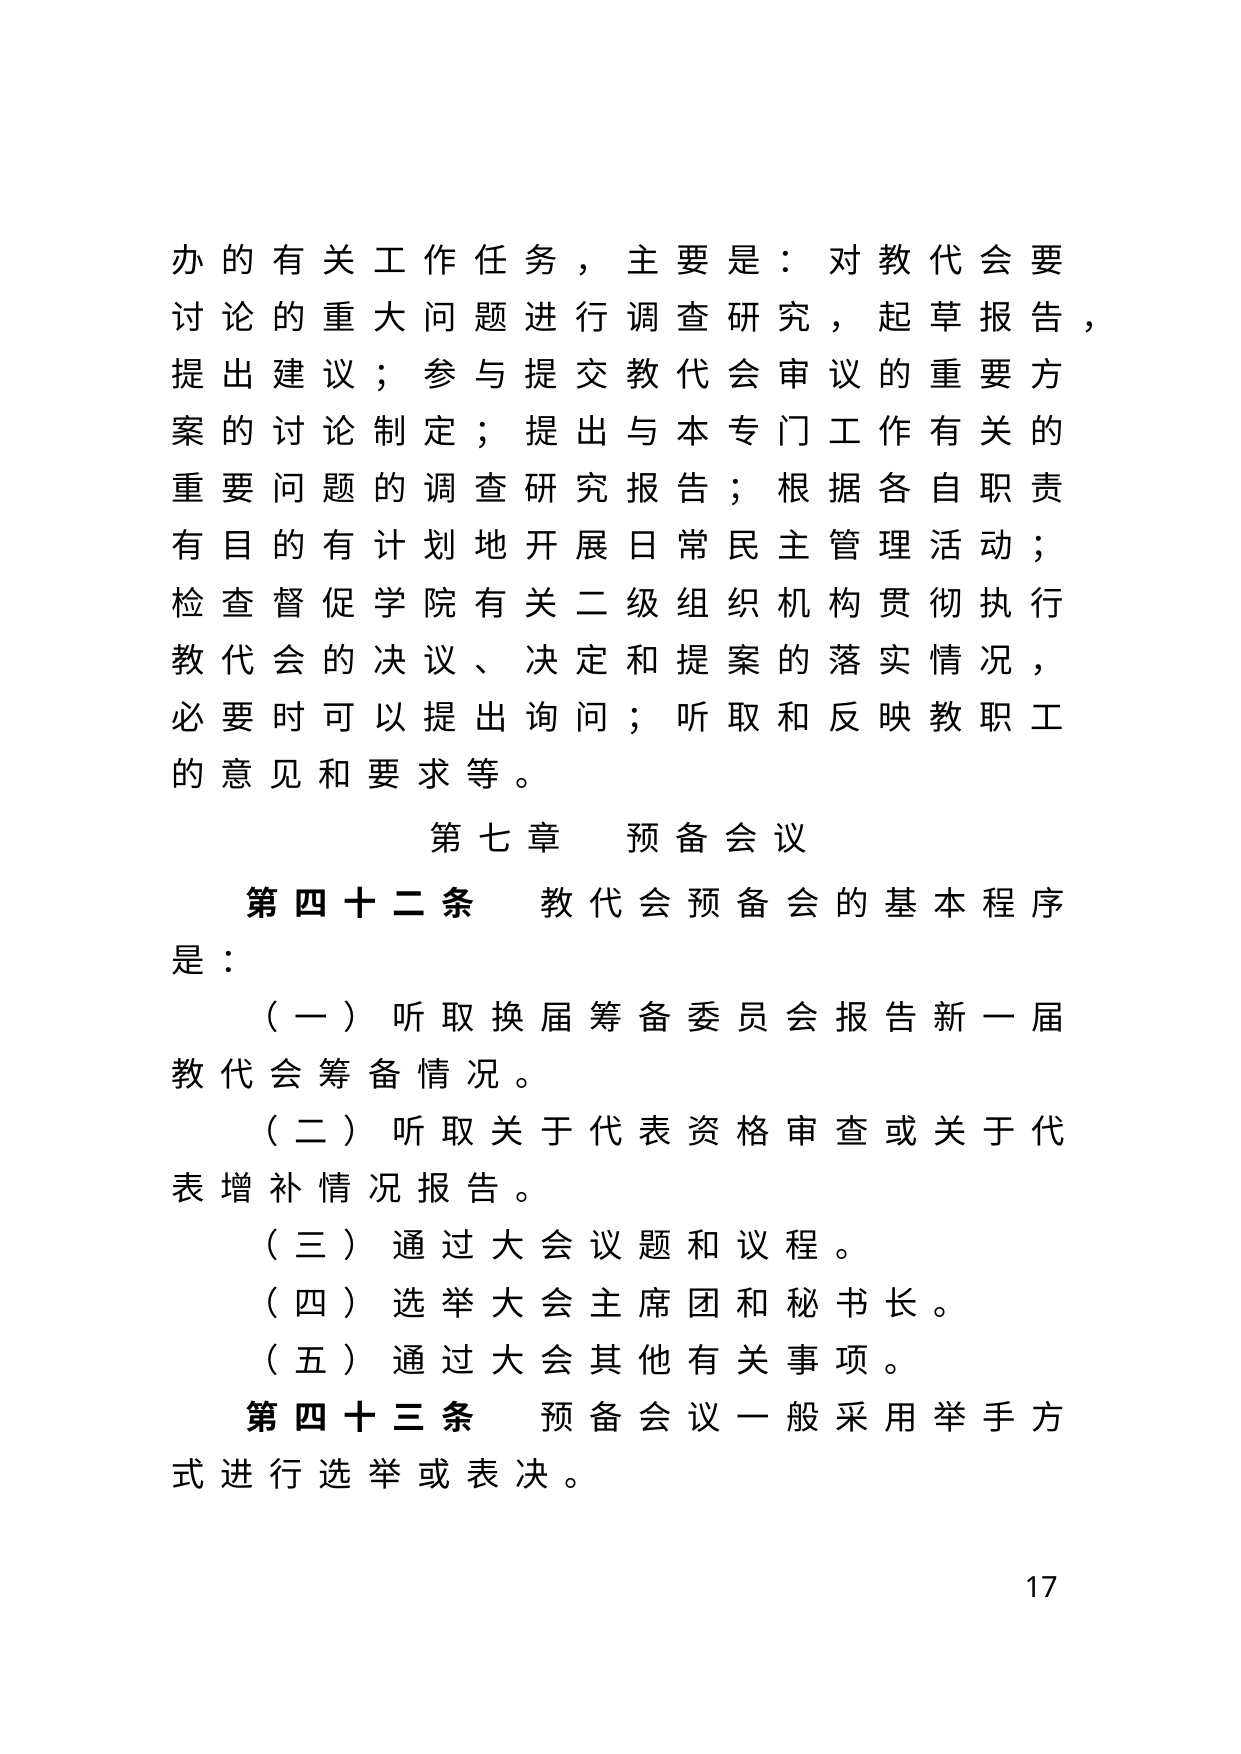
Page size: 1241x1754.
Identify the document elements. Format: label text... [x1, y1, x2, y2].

text （三）通过大会议题和议程。 [171, 1215, 1081, 1272]
text （四）选举大会主席团和秘书长。 [171, 1272, 1081, 1329]
text （一）听取换届筹备委员会报告新一届教代会筹备情况。 [171, 986, 1081, 1101]
text 第四十三条 预备会议一般采用举手方式进行选举或表决。 [171, 1386, 1081, 1500]
text （五）通过大会其他有关事项。 [171, 1329, 1081, 1386]
text 第四十二条 教代会预备会的基本程序是： [171, 872, 1081, 986]
text （二）听取关于代表资格审查或关于代表增补情况报告。 [171, 1101, 1081, 1215]
text 第七章 预备会议 [171, 808, 1081, 865]
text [171, 229, 1081, 800]
